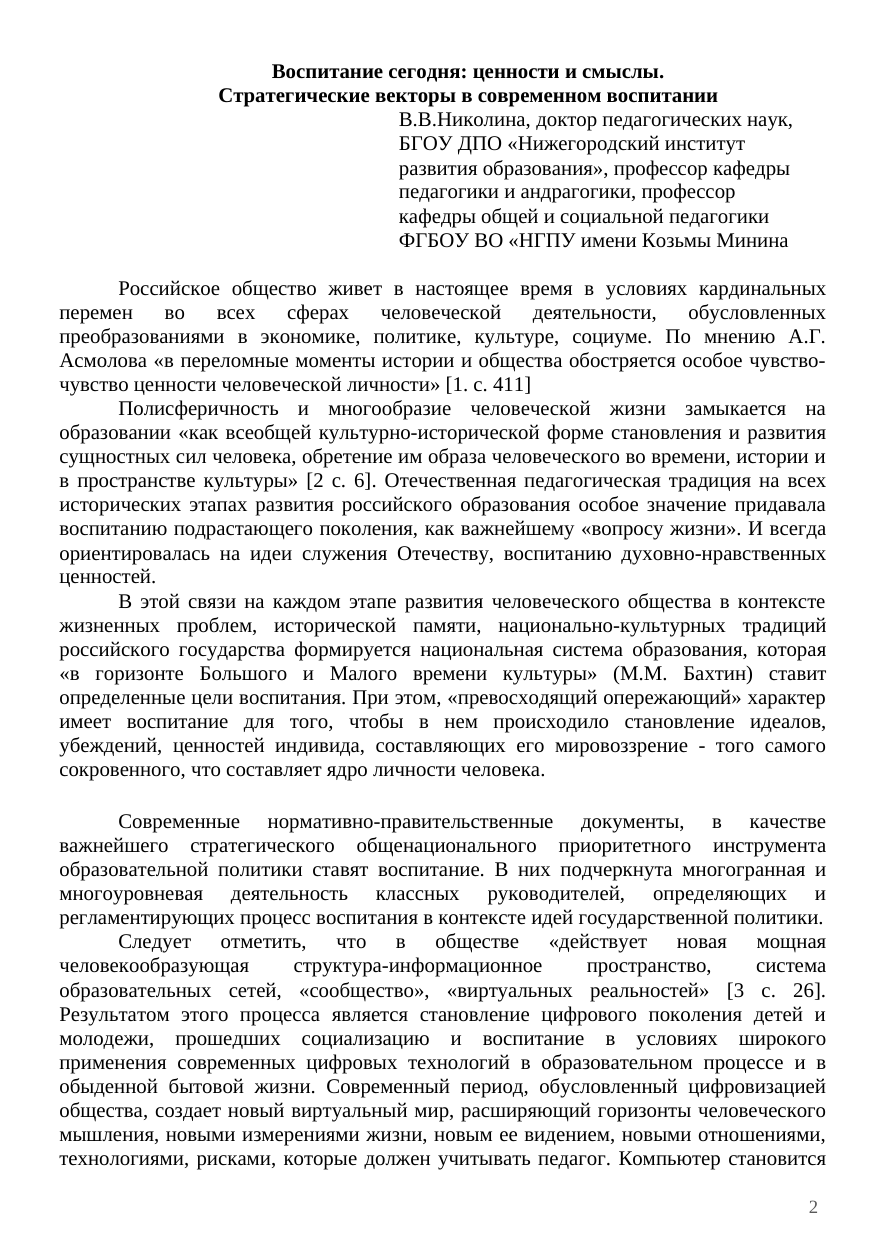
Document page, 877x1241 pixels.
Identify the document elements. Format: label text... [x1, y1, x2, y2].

text Российское общество живет в настоящее время в условиях кардинальных перемен во всех сферах человеческой деятельности, обусловленных преобразованиями в экономике, политике, культуре, социуме. По мнению А.Г. Асмолова «в переломные моменты истории и общества обостряется особое чувство-чувство ценности человеческой личности» [1. c. 411] [59, 276, 827, 396]
text Полисферичность и многообразие человеческой жизни замыкается на образовании «как всеобщей культурно-исторической форме становления и развития сущностных сил человека, обретение им образа человеческого во времени, истории и в пространстве культуры» [2 с. 6]. Отечественная педагогическая традиция на всех исторических этапах развития российского образования особое значение придавала воспитанию подрастающего поколения, как важнейшему «вопросу жизни». И всегда ориентировалась на идеи служения Отечеству, воспитанию духовно-нравственных ценностей. [59, 396, 827, 588]
text Современные нормативно-правительственные документы, в качестве важнейшего стратегического общенационального приоритетного инструмента образовательной политики ставят воспитание. В них подчеркнута многогранная и многоуровневая деятельность классных руководителей, определяющих и регламентирующих процесс воспитания в контексте идей государственной политики. [59, 809, 827, 929]
text Воспитание сегодня: ценности и смыслы. [59, 59, 818, 83]
text Стратегические векторы в современном воспитании [59, 83, 818, 107]
text В.В.Николина, доктор педагогических наук, БГОУ ДПО «Нижегородский институт развития образования», профессор кафедры педагогики и андрагогики, профессор кафедры общей и социальной педагогики ФГБОУ ВО «НГПУ имени Козьмы Минина [399, 107, 818, 252]
text В этой связи на каждом этапе развития человеческого общества в контексте жизненных проблем, исторической памяти, национально-культурных традиций российского государства формируется национальная система образования, которая «в горизонте Большого и Малого времени культуры» (М.М. Бахтин) ставит определенные цели воспитания. При этом, «превосходящий опережающий» характер имеет воспитание для того, чтобы в нем происходило становление идеалов, убеждений, ценностей индивида, составляющих его мировоззрение - того самого сокровенного, что составляет ядро личности человека. [59, 588, 827, 781]
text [59, 929, 827, 1170]
